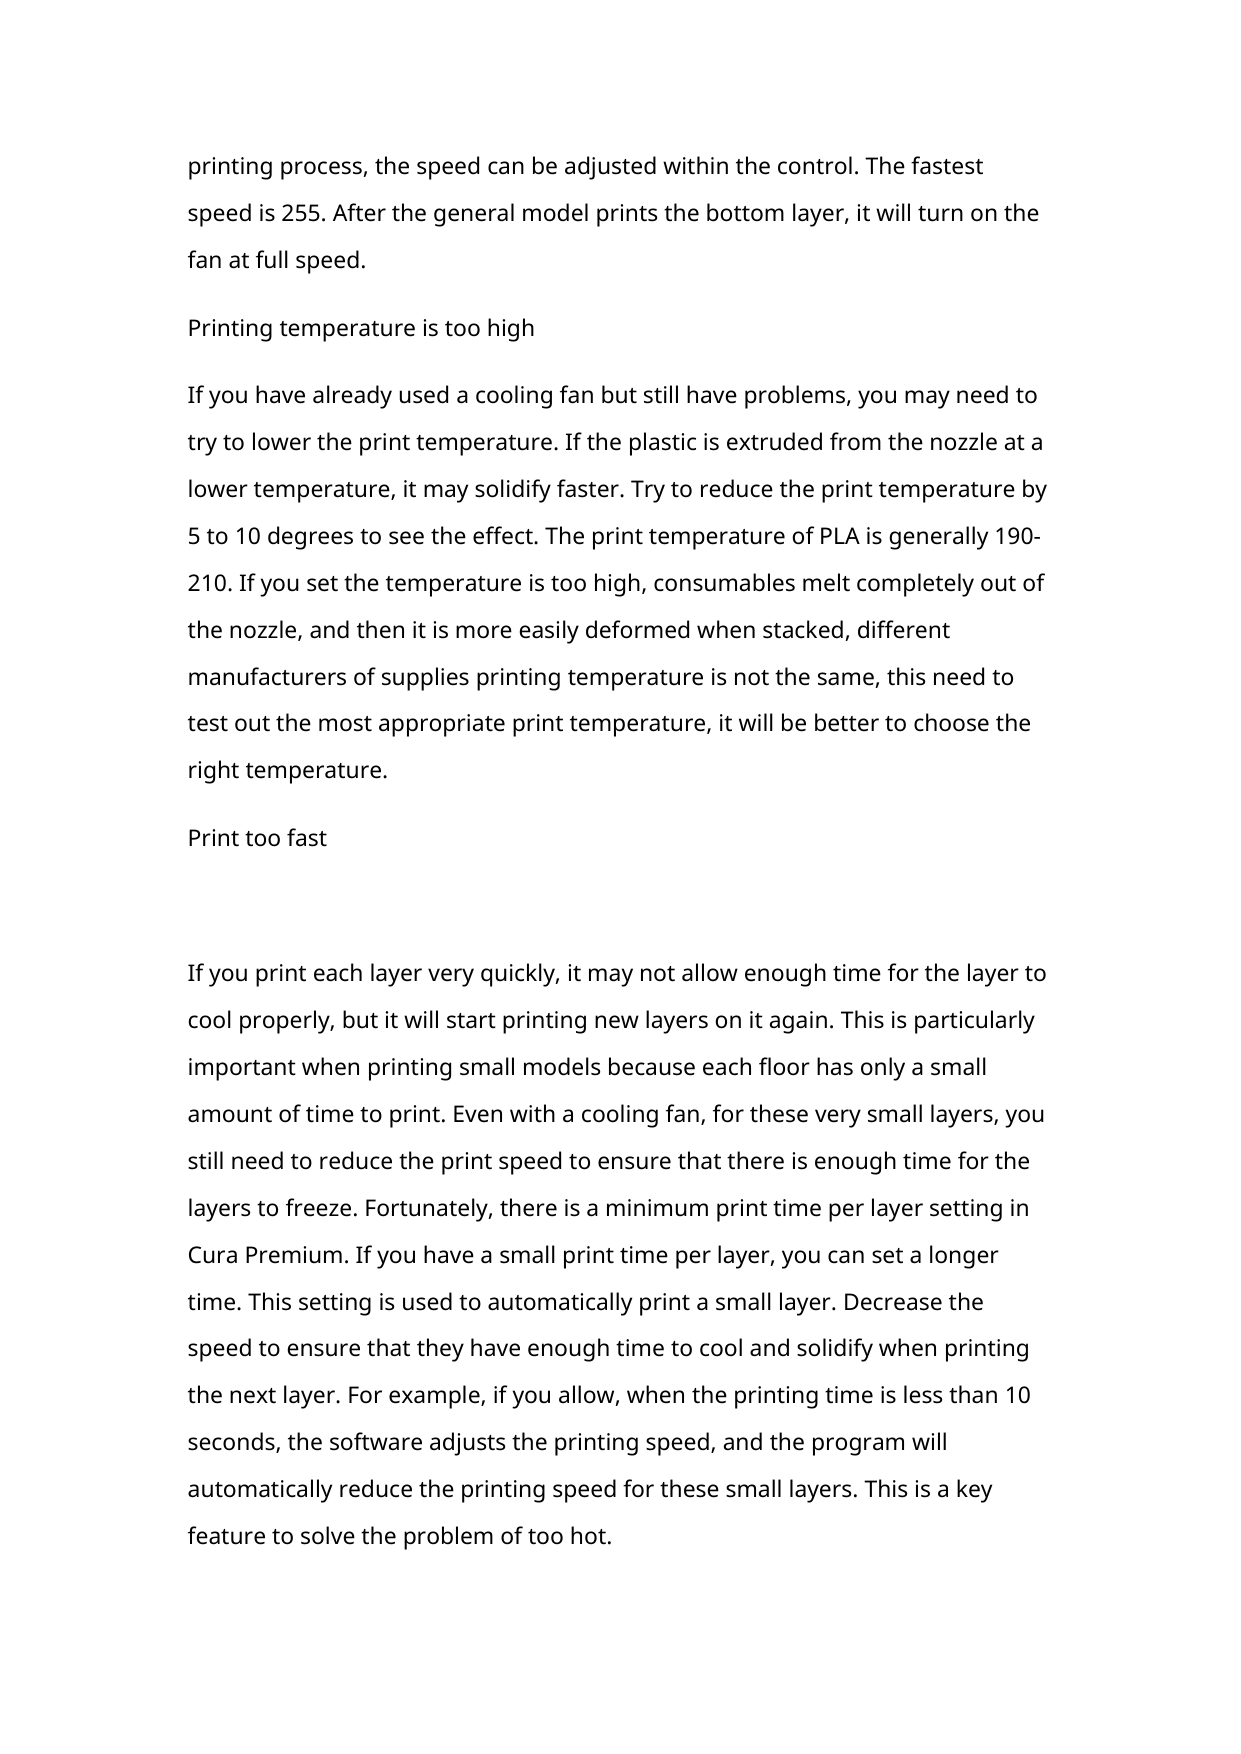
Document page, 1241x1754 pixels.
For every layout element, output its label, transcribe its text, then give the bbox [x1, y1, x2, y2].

text Print too fast [187, 822, 1053, 853]
text Printing temperature is too high [187, 311, 1053, 343]
text If you have already used a cooling fan but still have problems, you may need to try to lower the print temperature. If the plastic is extruded from the nozzle at a lower temperature, it may solidify faster. Try to reduce the print temperature by 5 to 10 degrees to see the effect. The print temperature of PLA is generally 190-210. If you set the temperature is too high, consumables melt completely out of the nozzle, and then it is more easily deformed when stacked, different manufacturers of supplies printing temperature is not the same, this need to test out the most appropriate print temperature, it will be better to choose the right temperature. [187, 379, 1053, 785]
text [187, 150, 1053, 275]
text If you print each layer very quickly, it may not allow enough time for the layer to cool properly, but it will start printing new layers on it again. This is particularly important when printing small models because each floor has only a small amount of time to print. Even with a cooling fan, for these very small layers, you still need to reduce the print speed to ensure that there is enough time for the layers to freeze. Fortunately, there is a minimum print time per layer setting in Cura Premium. If you have a small print time per layer, you can set a longer time. This setting is used to automatically print a small layer. Decrease the speed to ensure that they have enough time to cool and solidify when printing the next layer. For example, if you allow, when the printing time is less than 10 seconds, the software adjusts the printing speed, and the program will automatically reduce the printing speed for these small layers. This is a key feature to solve the problem of too hot. [187, 957, 1053, 1551]
